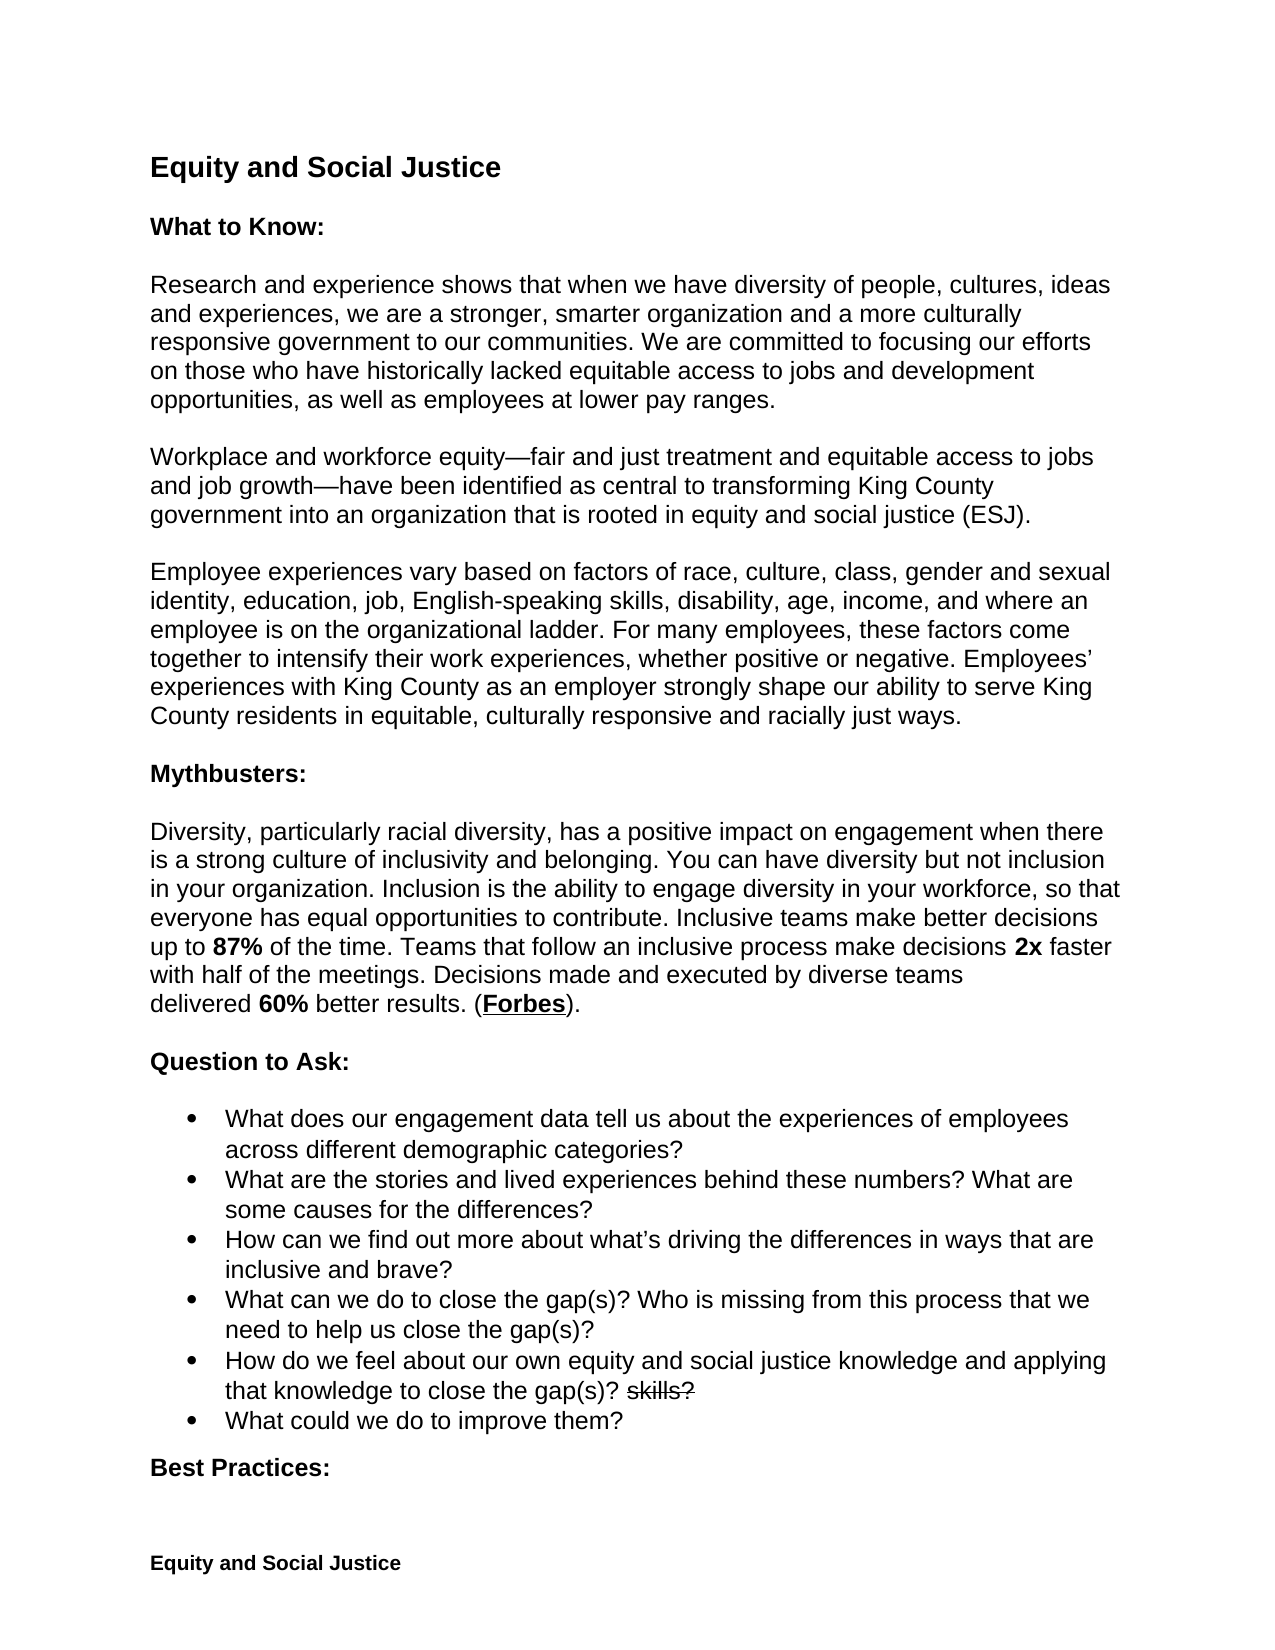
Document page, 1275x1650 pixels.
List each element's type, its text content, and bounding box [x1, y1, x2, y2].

list What could we do to improve them? [187, 1406, 1125, 1435]
text Best Practices: [150, 1453, 1125, 1482]
list How do we feel about our own equity and social justice knowledge and applying that knowledge to close the gap(s)? skills? [187, 1346, 1125, 1404]
text Workplace and workforce equity—fair and just treatment and equitable access to jobs and job growth—have been identified as central to transforming King County government into an organization that is rooted in equity and social justice (ESJ). [150, 442, 1125, 528]
text What to Know: [150, 212, 1125, 241]
text Mythbusters: [150, 758, 1125, 787]
list How can we find out more about what’s driving the differences in ways that are inclusive and brave? [187, 1225, 1125, 1284]
list What does our engagement data tell us about the experiences of employees across different demographic categories? [187, 1104, 1125, 1163]
text Employee experiences vary based on factors of race, culture, class, gender and sexual identity, education, job, English-speaking skills, disability, age, income, and where an employee is on the organizational ladder. For many employees, these factors come together to intensify their work experiences, whether positive or negative. Employees’ experiences with King County as an employer strongly shape our ability to serve King County residents in equitable, culturally responsive and racially just ways. [150, 557, 1125, 730]
list What are the stories and lived experiences behind these numbers? What are some causes for the differences? [187, 1165, 1125, 1224]
text Question to Ask: [150, 1047, 1125, 1076]
text Equity and Social Justice [150, 150, 1125, 183]
text Research and experience shows that when we have diversity of people, cultures, ideas and experiences, we are a stronger, smarter organization and a more culturally responsive government to our communities. We are committed to focusing our efforts on those who have historically lacked equitable access to jobs and development opportunities, as well as employees at lower pay ranges. [150, 270, 1125, 413]
text Diversity, particularly racial diversity, has a positive impact on engagement when there is a strong culture of inclusivity and belonging. You can have diversity but not inclusion in your organization. Inclusion is the ability to engage diversity in your workforce, so that everyone has equal opportunities to contribute. Inclusive teams make better decisions up to 87% of the time. Teams that follow an inclusive process make decisions 2x faster with half of the meetings. Decisions made and executed by diverse teams delivered 60% better results. (Forbes). [150, 816, 1125, 1018]
list What can we do to close the gap(s)? Who is missing from this process that we need to help us close the gap(s)? [187, 1285, 1125, 1344]
